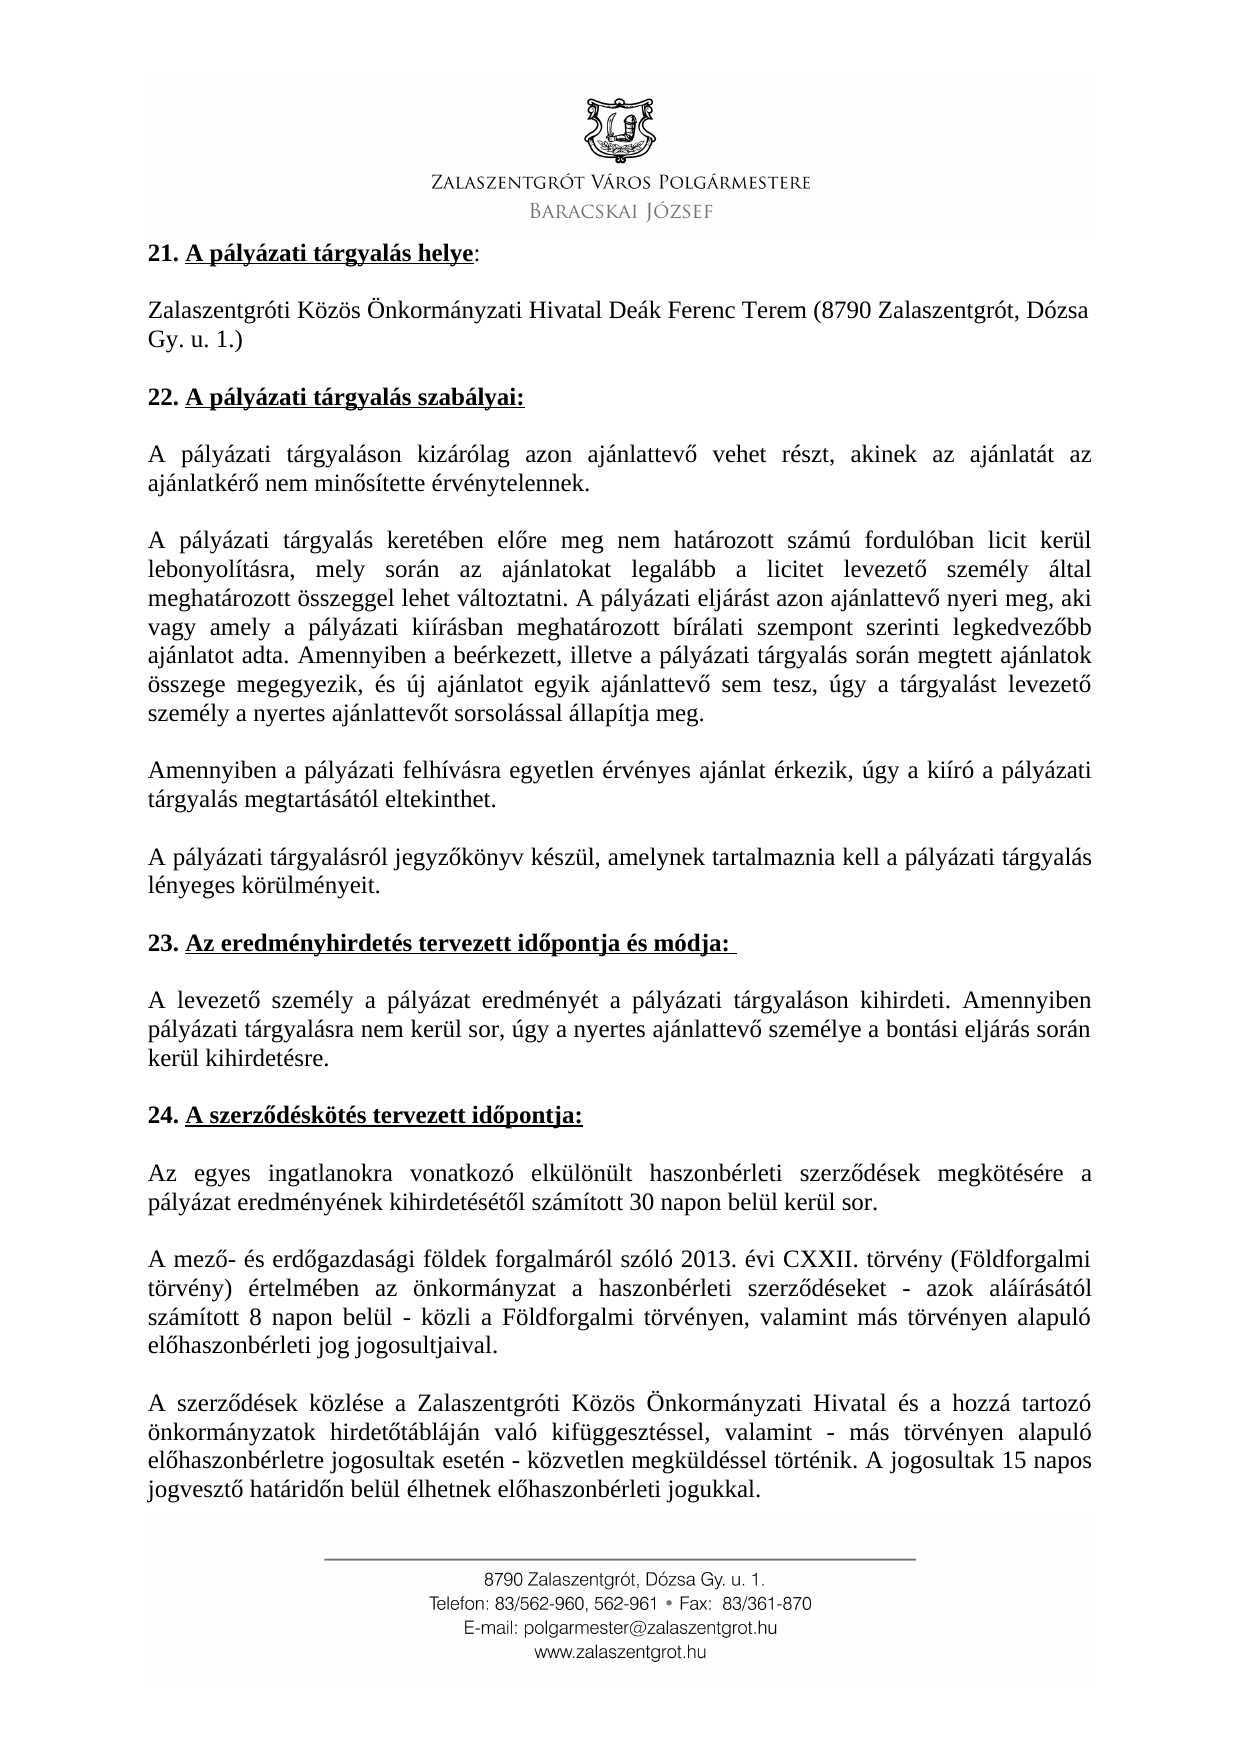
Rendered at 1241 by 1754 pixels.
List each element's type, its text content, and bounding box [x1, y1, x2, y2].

text 24. A szerződéskötés tervezett időpontja: [148, 1100, 1093, 1129]
text 23. Az eredményhirdetés tervezett időpontja és módja: [148, 928, 1093, 957]
text A levezető személy a pályázat eredményét a pályázati tárgyaláson kihirdeti. Amennyiben pályázati tárgyalásra nem kerül sor, úgy a nyertes ajánlattevő személye a bontási eljárás során kerül kihirdetésre. [148, 957, 1093, 1072]
text A pályázati tárgyalás keretében előre meg nem határozott számú fordulóban licit kerül lebonyolításra, mely során az ajánlatokat legalább a licitet levezető személy által meghatározott összeggel lehet változtatni. A pályázati eljárást azon ajánlattevő nyeri meg, aki vagy amely a pályázati kiírásban meghatározott bírálati szempont szerinti legkedvezőbb ajánlatot adta. Amennyiben a beérkezett, illetve a pályázati tárgyalás során megtett ajánlatok összege megegyezik, és új ajánlatot egyik ajánlattevő sem tesz, úgy a tárgyalást levezető személy a nyertes ajánlattevőt sorsolással állapítja meg. [148, 525, 1093, 727]
text Zalaszentgróti Közös Önkormányzati Hivatal Deák Ferenc Terem (8790 Zalaszentgrót, Dózsa Gy. u. 1.) [148, 267, 1093, 353]
text A szerződések közlése a Zalaszentgróti Közös Önkormányzati Hivatal és a hozzá tartozó önkormányzatok hirdetőtábláján való kifüggesztéssel, valamint - más törvényen alapuló előhaszonbérletre jogosultak esetén - közvetlen megküldéssel történik. A jogosultak 15 napos jogvesztő határidőn belül élhetnek előhaszonbérleti jogukkal. [148, 1388, 1093, 1503]
text 21. A pályázati tárgyalás helye: [148, 238, 1093, 267]
picture [147, 73, 1093, 238]
picture [147, 1515, 1093, 1681]
text A pályázati tárgyaláson kizárólag azon ajánlattevő vehet részt, akinek az ajánlatát az ajánlatkérő nem minősítette érvénytelennek. [148, 439, 1093, 497]
text A mező- és erdőgazdasági földek forgalmáról szóló 2013. évi CXXII. törvény (Földforgalmi törvény) értelmében az önkormányzat a haszonbérleti szerződéseket - azok aláírásától számított 8 napon belül - közli a Földforgalmi törvényen, valamint más törvényen alapuló előhaszonbérleti jog jogosultjaival. [148, 1244, 1093, 1359]
text 22. A pályázati tárgyalás szabályai: [148, 382, 1093, 410]
text Amennyiben a pályázati felhívásra egyetlen érvényes ajánlat érkezik, úgy a kiíró a pályázati tárgyalás megtartásától eltekinthet. [148, 755, 1093, 813]
text Az egyes ingatlanokra vonatkozó elkülönült haszonbérleti szerződések megkötésére a pályázat eredményének kihirdetésétől számított 30 napon belül kerül sor. [148, 1158, 1093, 1215]
text A pályázati tárgyalásról jegyzőkönyv készül, amelynek tartalmaznia kell a pályázati tárgyalás lényeges körülményeit. [148, 842, 1093, 899]
